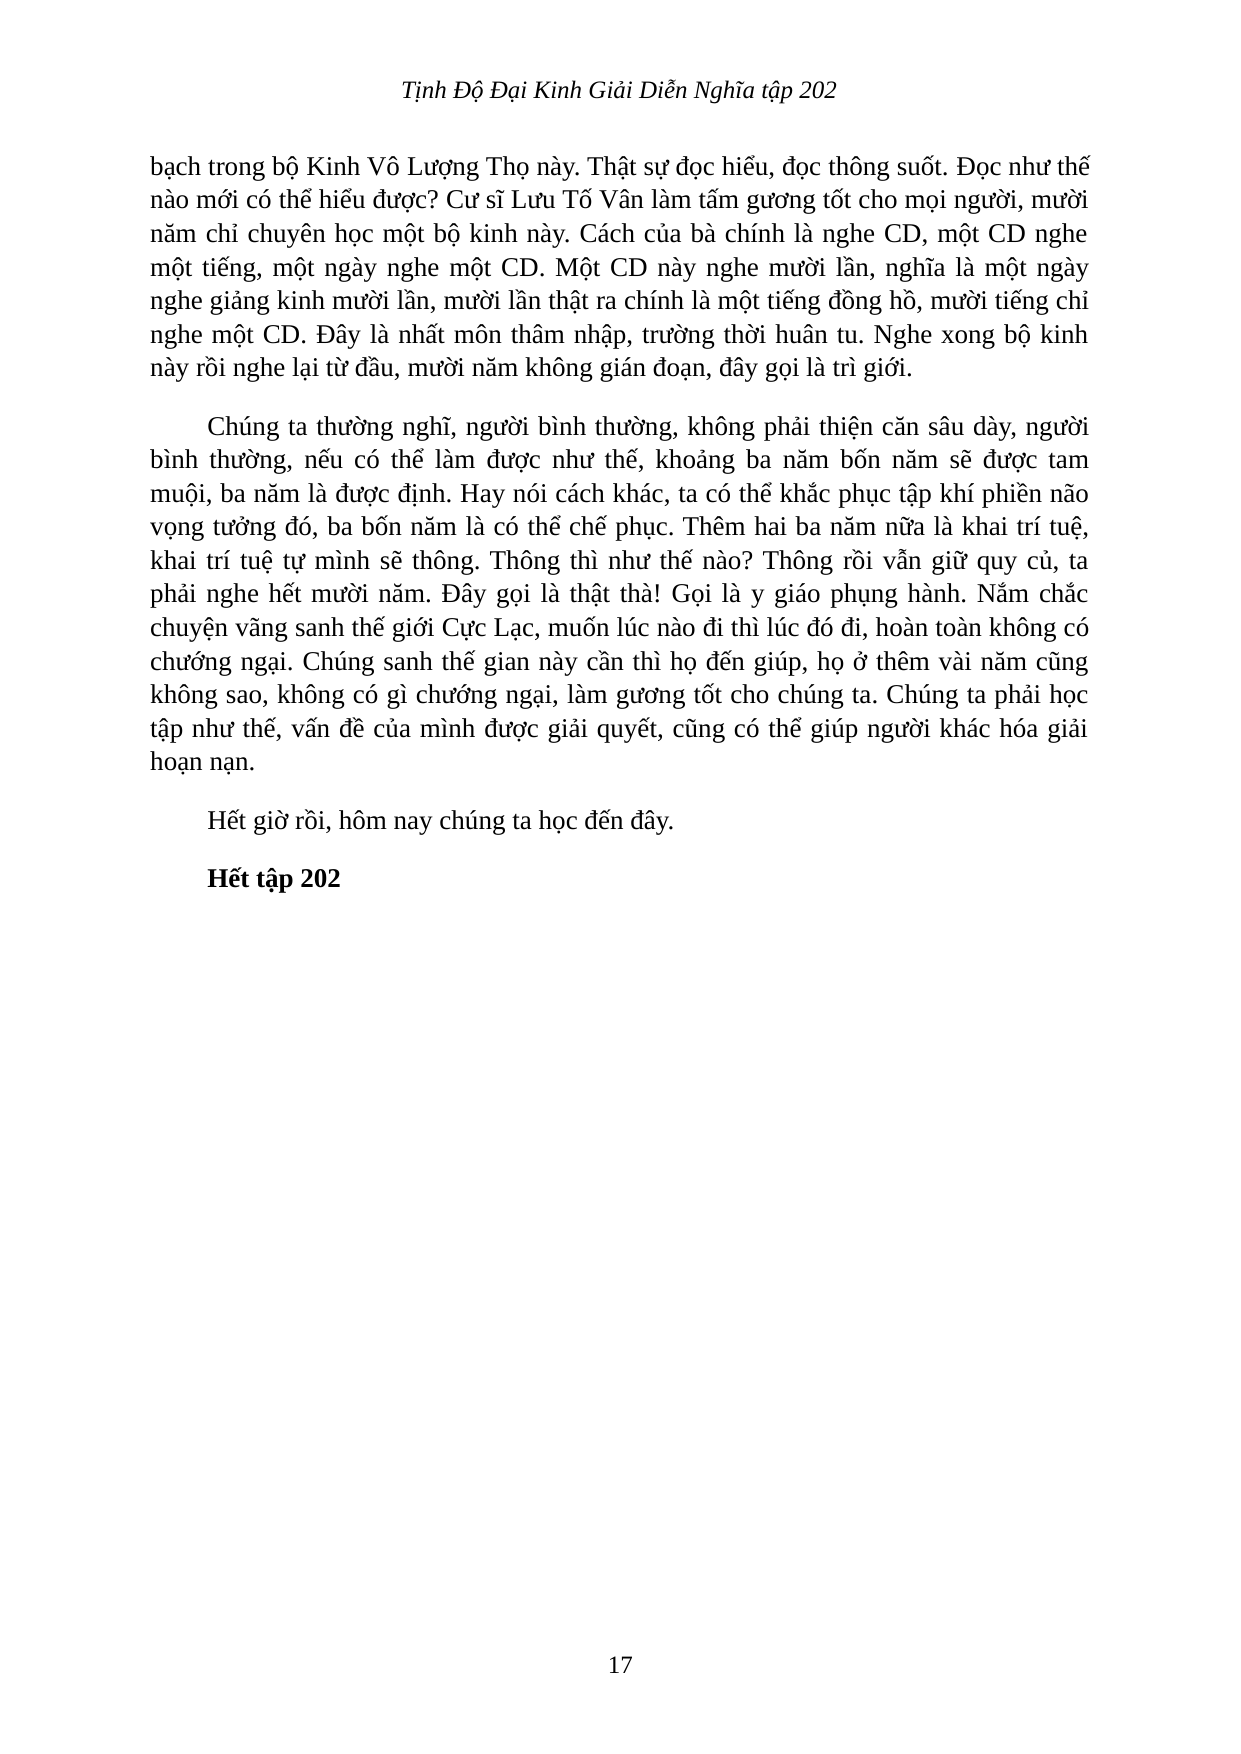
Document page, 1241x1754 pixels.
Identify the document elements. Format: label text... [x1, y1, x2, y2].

text Chúng ta thường nghĩ, người bình thường, không phải thiện căn sâu dày, người bình thường, nếu có thể làm được như thế, khoảng ba năm bốn năm sẽ được tam muội, ba năm là được định. Hay nói cách khác, ta có thể khắc phục tập khí phiền não vọng tưởng đó, ba bốn năm là có thể chế phục. Thêm hai ba năm nữa là khai trí tuệ, khai trí tuệ tự mình sẽ thông. Thông thì như thế nào? Thông rồi vẫn giữ quy củ, ta phải nghe hết mười năm. Đây gọi là thật thà! Gọi là y giáo phụng hành. Nắm chắc chuyện vãng sanh thế giới Cực Lạc, muốn lúc nào đi thì lúc đó đi, hoàn toàn không có chướng ngại. Chúng sanh thế gian này cần thì họ đến giúp, họ ở thêm vài năm cũng không sao, không có gì chướng ngại, làm gương tốt cho chúng ta. Chúng ta phải học tập như thế, vấn đề của mình được giải quyết, cũng có thể giúp người khác hóa giải hoạn nạn. [150, 410, 1090, 776]
text Hết giờ rồi, hôm nay chúng ta học đến đây. [150, 804, 1090, 835]
text Hết tập 202 [150, 862, 1090, 893]
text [150, 150, 1090, 382]
